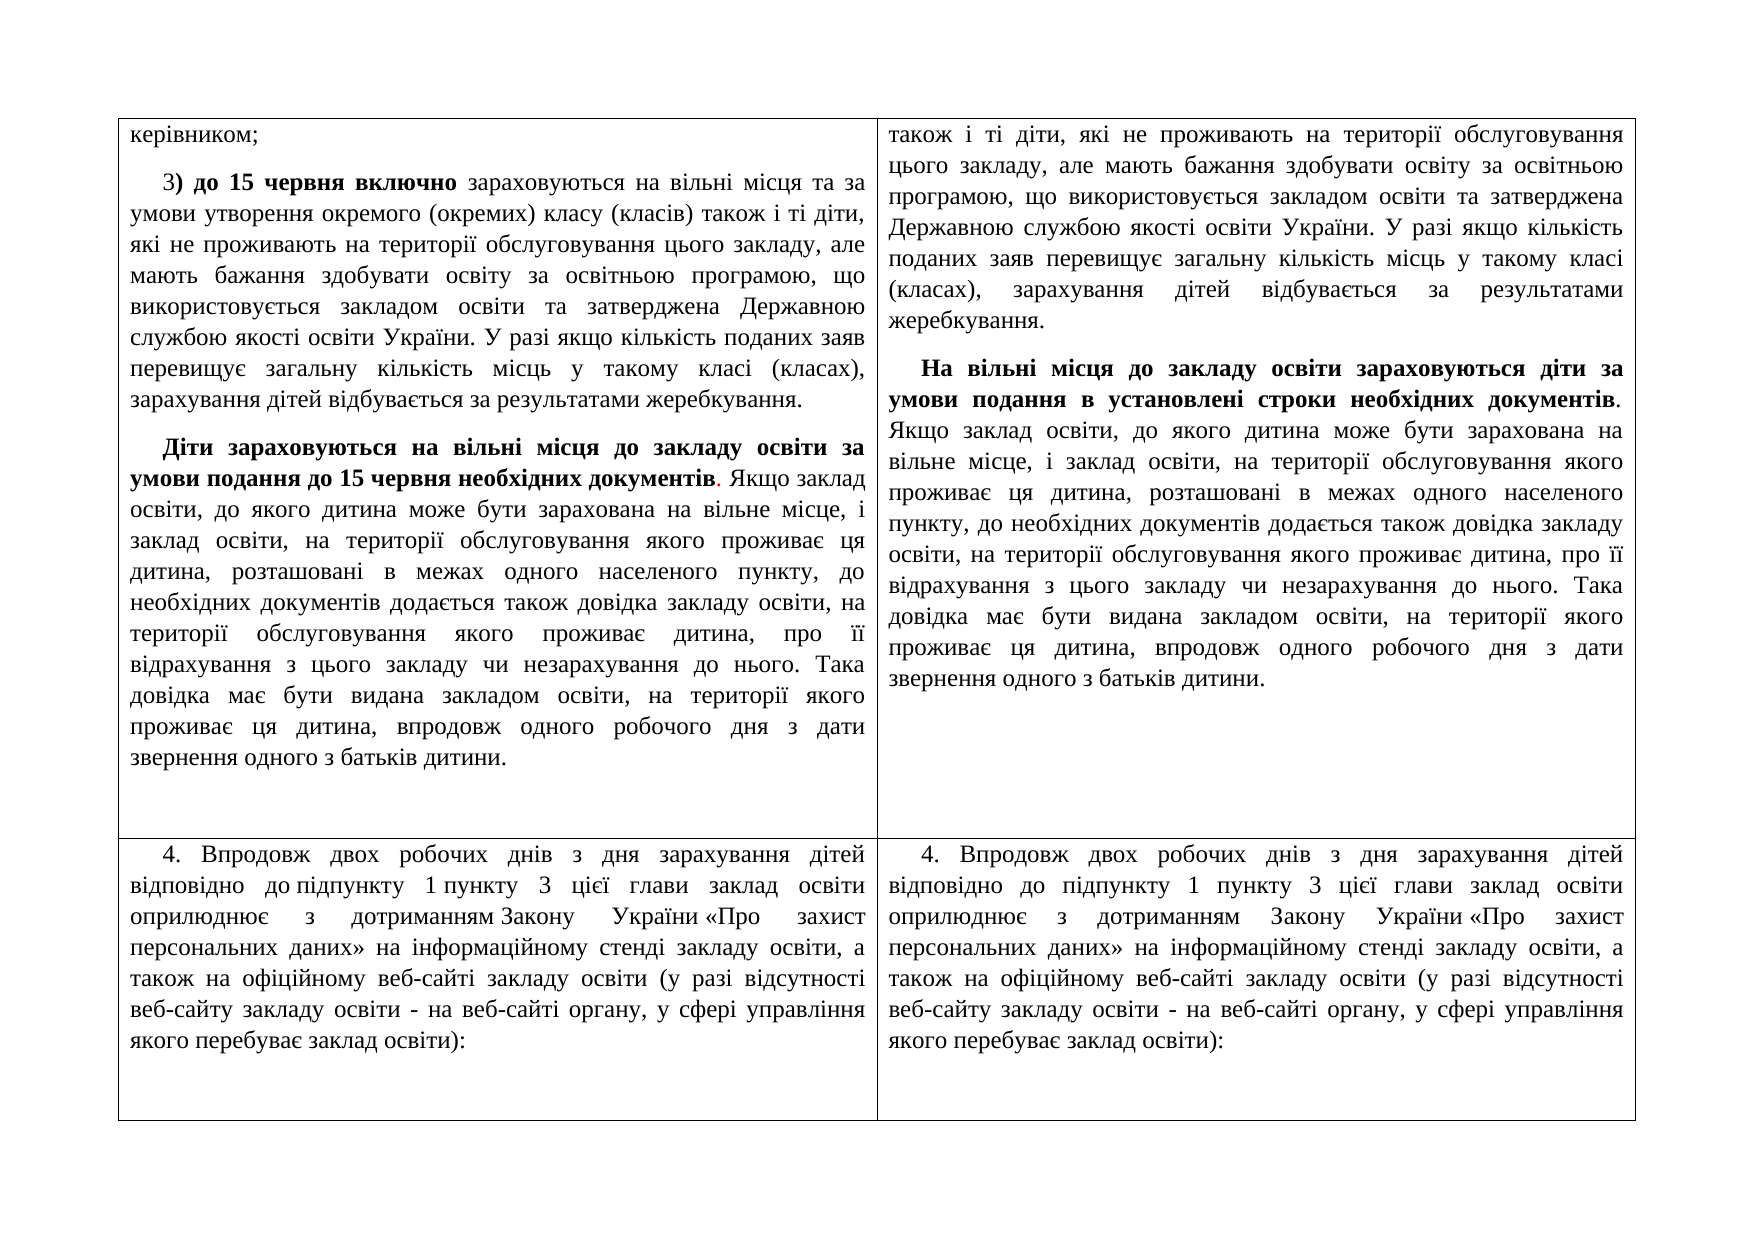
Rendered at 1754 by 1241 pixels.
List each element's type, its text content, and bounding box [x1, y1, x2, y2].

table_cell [878, 119, 1635, 838]
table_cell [119, 839, 877, 1120]
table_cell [878, 839, 1635, 1120]
